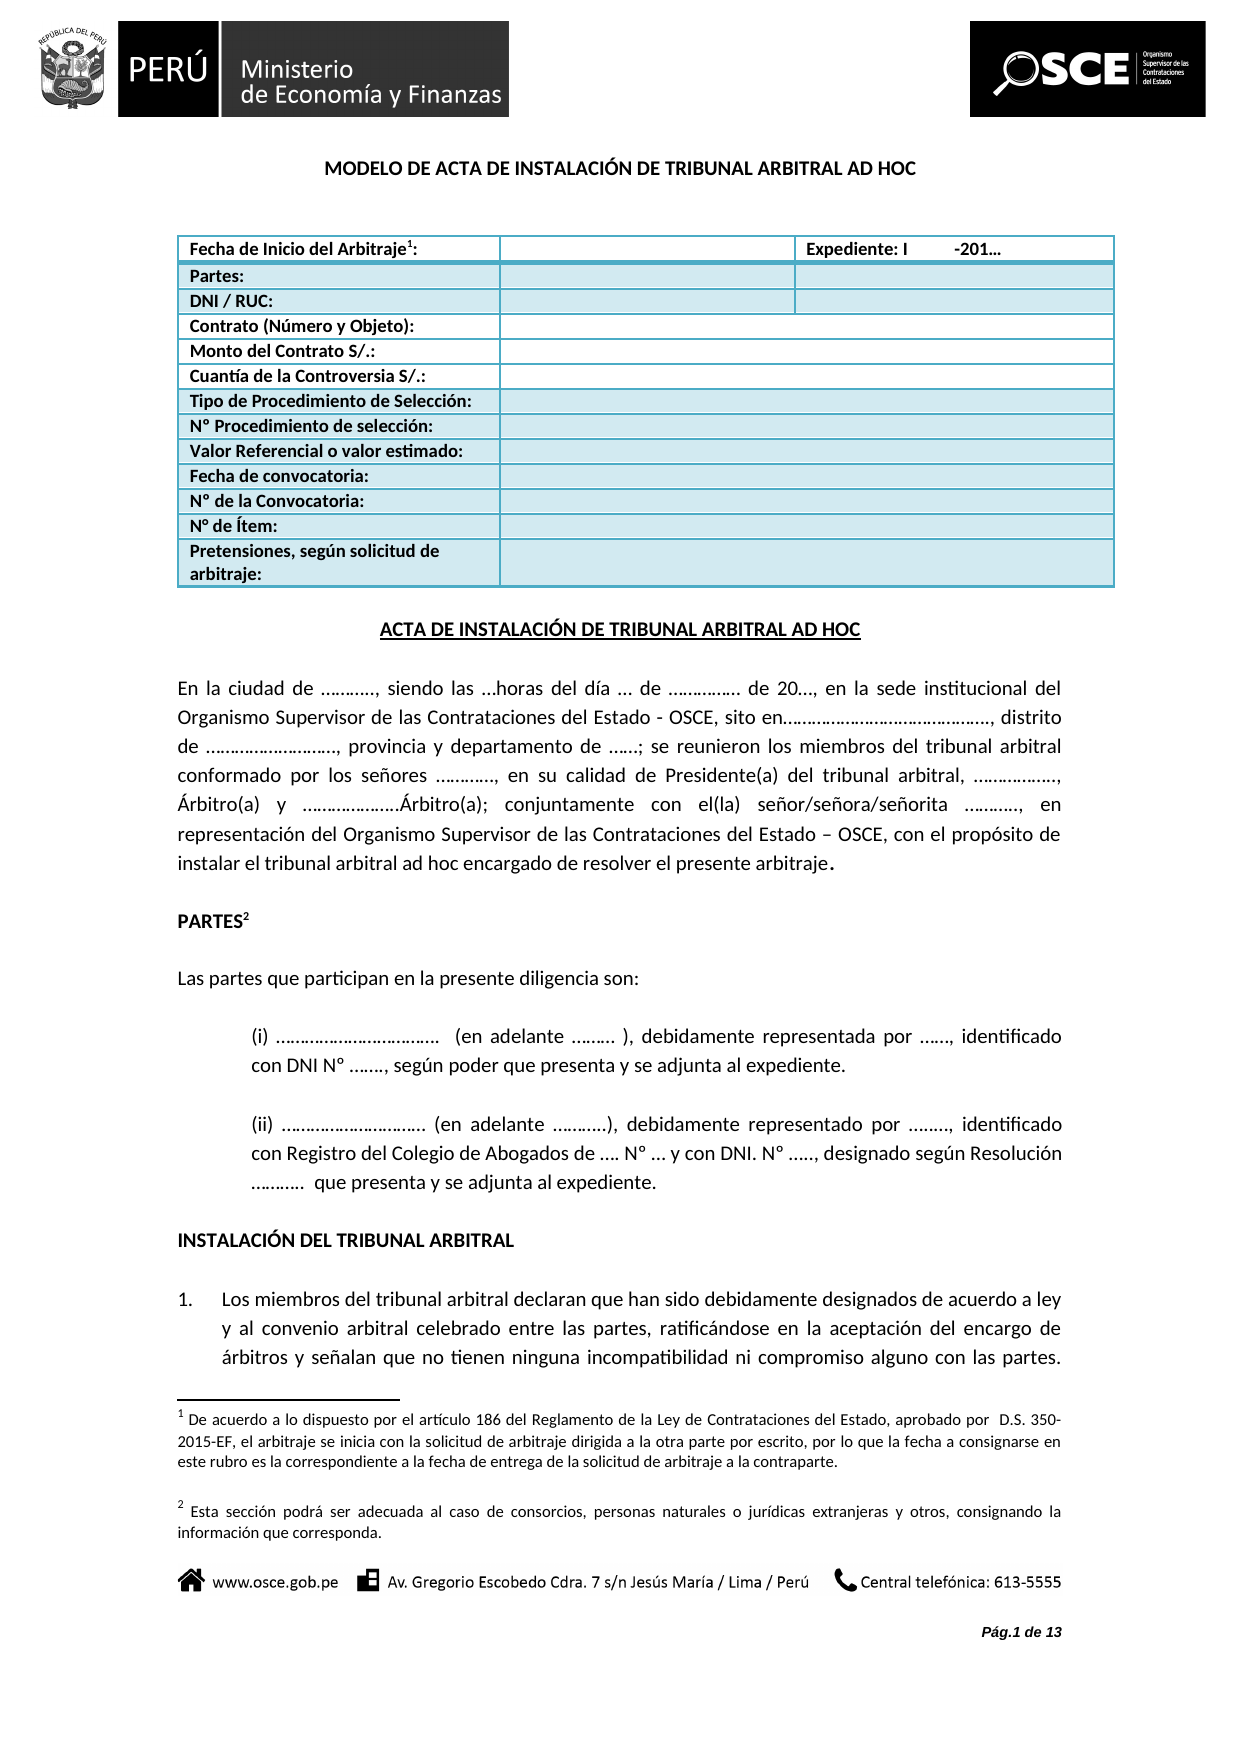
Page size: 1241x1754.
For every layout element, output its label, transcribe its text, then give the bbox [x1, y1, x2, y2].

table_cell Valor Referencial o valor estimado: [179, 440, 499, 462]
table_cell Tipo de Procedimiento de Selección: [179, 390, 499, 412]
subtitle ACTA DE INSTALACIÓN DE TRIBUNAL ARBITRAL AD HOC [177, 617, 1063, 642]
picture [970, 21, 1206, 117]
table_cell [501, 315, 1113, 337]
table_cell [501, 540, 1113, 585]
text En la ciudad de ……….., siendo las …horas del día … de …………… de 20…, en la sede institucional del Organismo Supervisor de las Contrataciones del Estado - OSCE, sito en……………………………………., distrito de ………………………, provincia y departamento de ……; se reunieron los miembros del tribunal arbitral conformado por los señores …………, en su calidad de Presidente(a) del tribunal arbitral, …………….., Árbitro(a) y ………………..Árbitro(a); conjuntamente con el(la) señor/señora/señorita ……….., en representación del Organismo Supervisor de las Contrataciones del Estado – OSCE, con el propósito de instalar el tribunal arbitral ad hoc encargado de resolver el presente arbitraje. [177, 675, 1063, 875]
table_cell Nº de la Convocatoria: [179, 490, 499, 512]
table_header [501, 237, 794, 260]
table_cell [501, 265, 794, 287]
text Las partes que participan en la presente diligencia son: [177, 965, 1063, 990]
table_cell [501, 340, 1113, 362]
text MODELO DE ACTA DE INSTALACIÓN DE TRIBUNAL ARBITRAL AD HOC [177, 155, 1063, 181]
picture [34, 21, 509, 117]
table_cell DNI / RUC: [179, 290, 499, 312]
table_header Expediente: I -201… [796, 237, 1113, 260]
table_cell Nº Procedimiento de selección: [179, 415, 499, 437]
table_cell [501, 390, 1113, 412]
table_cell [501, 290, 794, 312]
text (ii) ………………………… (en adelante ………..), debidamente representado por …..…, identificado con Registro del Colegio de Abogados de …. Nº … y con DNI. Nº ….., designado según Resolución ……….. que presenta y se adjunta al expediente. [251, 1111, 1063, 1194]
table_cell Fecha de convocatoria: [179, 465, 499, 487]
picture [177, 1563, 1064, 1596]
table_cell [501, 515, 1113, 537]
table_cell [501, 490, 1113, 512]
table_cell N° de Ítem: [179, 515, 499, 537]
table_cell Pretensiones, según solicitud de arbitraje: [179, 540, 499, 585]
table_cell [796, 290, 1113, 312]
table_cell Monto del Contrato S/.: [179, 340, 499, 362]
table_cell [796, 265, 1113, 287]
text (i) ……………………………. (en adelante ……… ), debidamente representada por ……, identificado con DNI Nº ……., según poder que presenta y se adjunta al expediente. [251, 1023, 1063, 1078]
subtitle INSTALACIÓN DEL TRIBUNAL ARBITRAL [177, 1227, 1063, 1253]
table_header Fecha de Inicio del Arbitraje: [179, 237, 499, 260]
table_cell [501, 415, 1113, 437]
table_cell Cuantía de la Controversia S/.: [179, 365, 499, 387]
table_cell [501, 440, 1113, 462]
table_cell Contrato (Número y Objeto): [179, 315, 499, 337]
table_cell Partes: [179, 265, 499, 287]
table_cell [501, 465, 1113, 487]
subtitle PARTES [177, 908, 1063, 934]
table_cell [501, 365, 1113, 387]
